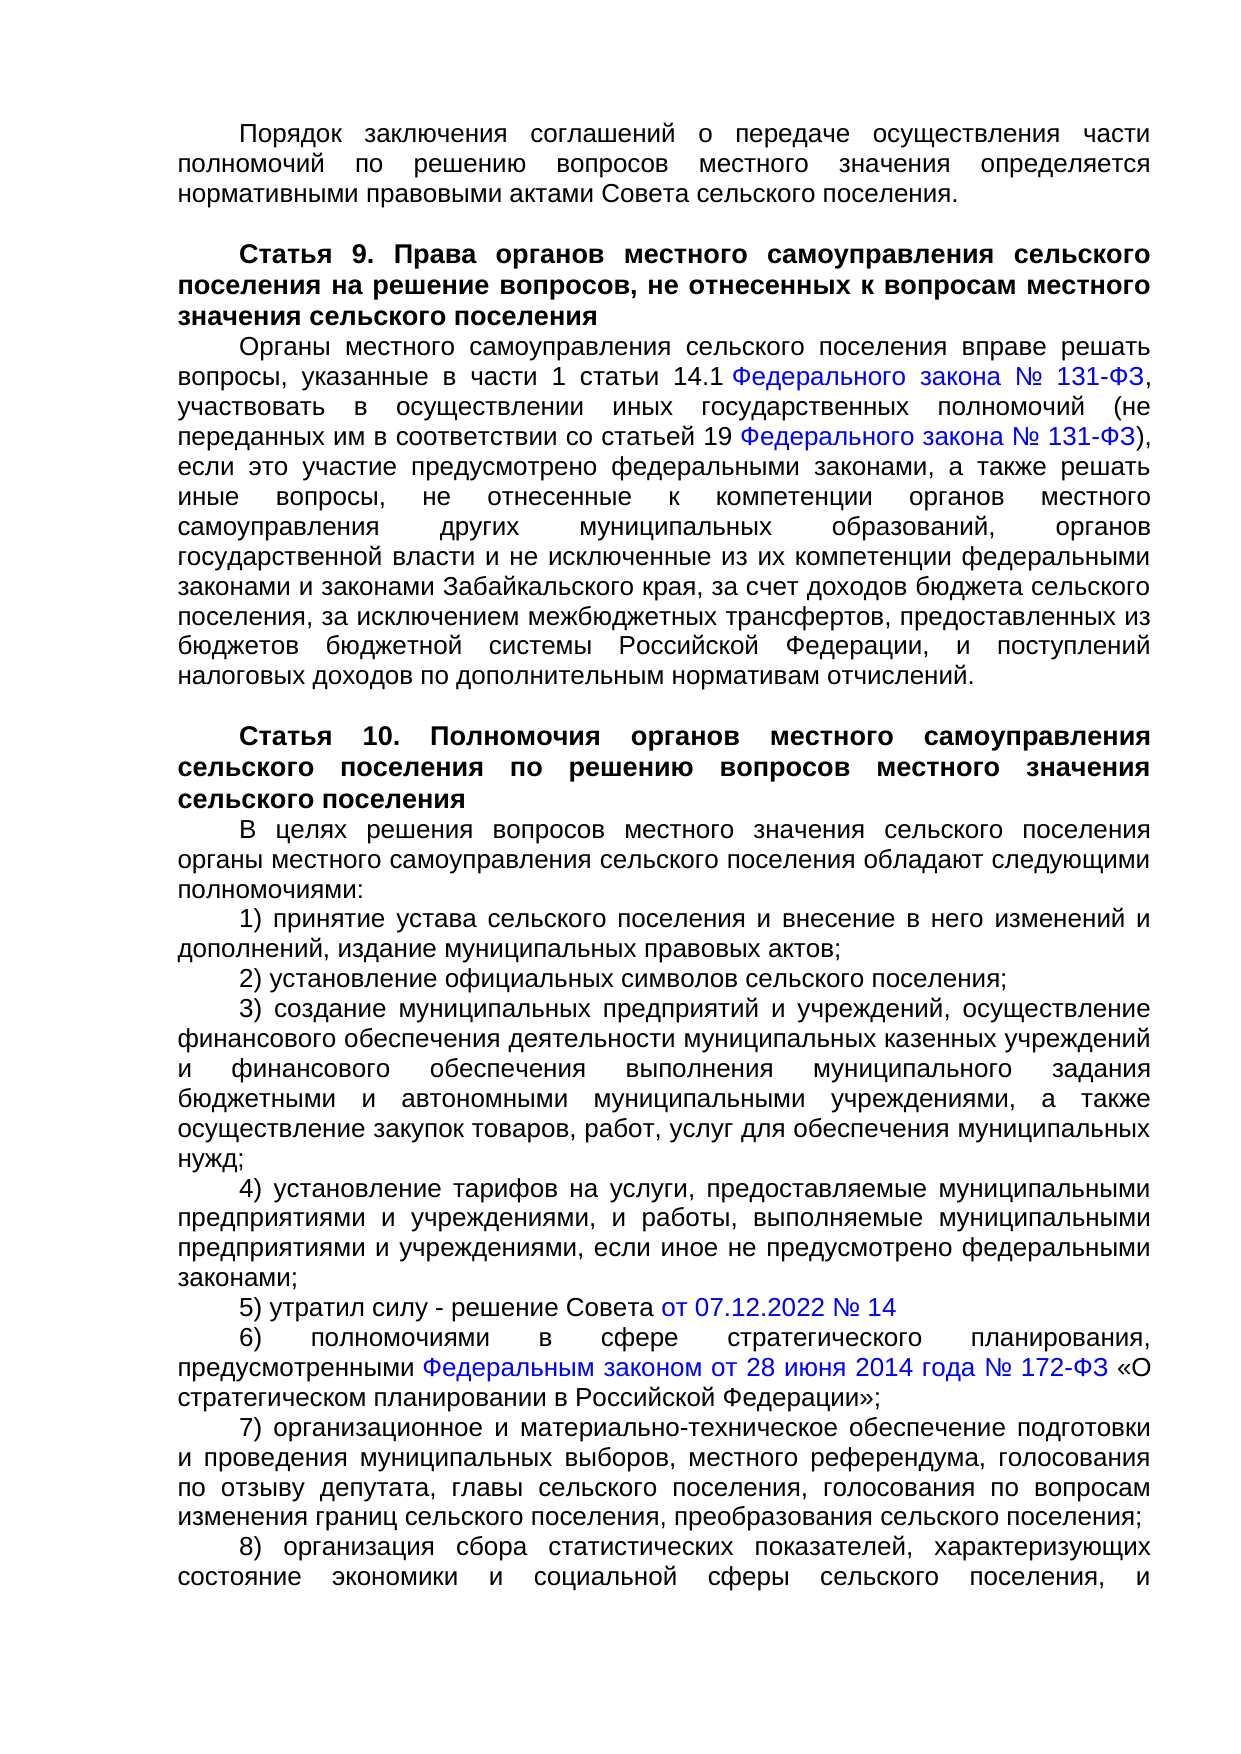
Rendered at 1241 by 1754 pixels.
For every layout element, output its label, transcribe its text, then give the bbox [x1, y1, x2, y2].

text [177, 1531, 1152, 1591]
text 5) утратил силу - решение Совета от 07.12.2022 № 14 [177, 1292, 1152, 1322]
text 6) полномочиями в сфере стратегического планирования, предусмотренными Федеральным законом от 28 июня 2014 года № 172-ФЗ «О стратегическом планировании в Российской Федерации»; [177, 1322, 1152, 1412]
text Статья 10. Полномочия органов местного самоуправления сельского поселения по решению вопросов местного значения сельского поселения [177, 720, 1152, 814]
text 2) установление официальных символов сельского поселения; [177, 963, 1152, 993]
text Органы местного самоуправления сельского поселения вправе решать вопросы, указанные в части 1 статьи 14.1 Федерального закона № 131-ФЗ, участвовать в осуществлении иных государственных полномочий (не переданных им в соответствии со статьей 19 Федерального закона № 131-ФЗ), если это участие предусмотрено федеральными законами, а также решать иные вопросы, не отнесенные к компетенции органов местного самоуправления других муниципальных образований, органов государственной власти и не исключенные из их компетенции федеральными законами и законами Забайкальского края, за счет доходов бюджета сельского поселения, за исключением межбюджетных трансфертов, предоставленных из бюджетов бюджетной системы Российской Федерации, и поступлений налоговых доходов по дополнительным нормативам отчислений. [177, 331, 1152, 690]
text В целях решения вопросов местного значения сельского поселения органы местного самоуправления сельского поселения обладают следующими полномочиями: [177, 814, 1152, 903]
text 7) организационное и материально-техническое обеспечение подготовки и проведения муниципальных выборов, местного референдума, голосования по отзыву депутата, главы сельского поселения, голосования по вопросам изменения границ сельского поселения, преобразования сельского поселения; [177, 1412, 1152, 1531]
text 1) принятие устава сельского поселения и внесение в него изменений и дополнений, издание муниципальных правовых актов; [177, 903, 1152, 963]
text 3) создание муниципальных предприятий и учреждений, осуществление финансового обеспечения деятельности муниципальных казенных учреждений и финансового обеспечения выполнения муниципального задания бюджетными и автономными муниципальными учреждениями, а также осуществление закупок товаров, работ, услуг для обеспечения муниципальных нужд; [177, 993, 1152, 1173]
text Порядок заключения соглашений о передаче осуществления части полномочий по решению вопросов местного значения определяется нормативными правовыми актами Совета сельского поселения. [177, 118, 1152, 208]
text 4) установление тарифов на услуги, предоставляемые муниципальными предприятиями и учреждениями, и работы, выполняемые муниципальными предприятиями и учреждениями, если иное не предусмотрено федеральными законами; [177, 1173, 1152, 1292]
text Статья 9. Права органов местного самоуправления сельского поселения на решение вопросов, не отнесенных к вопросам местного значения сельского поселения [177, 238, 1152, 331]
